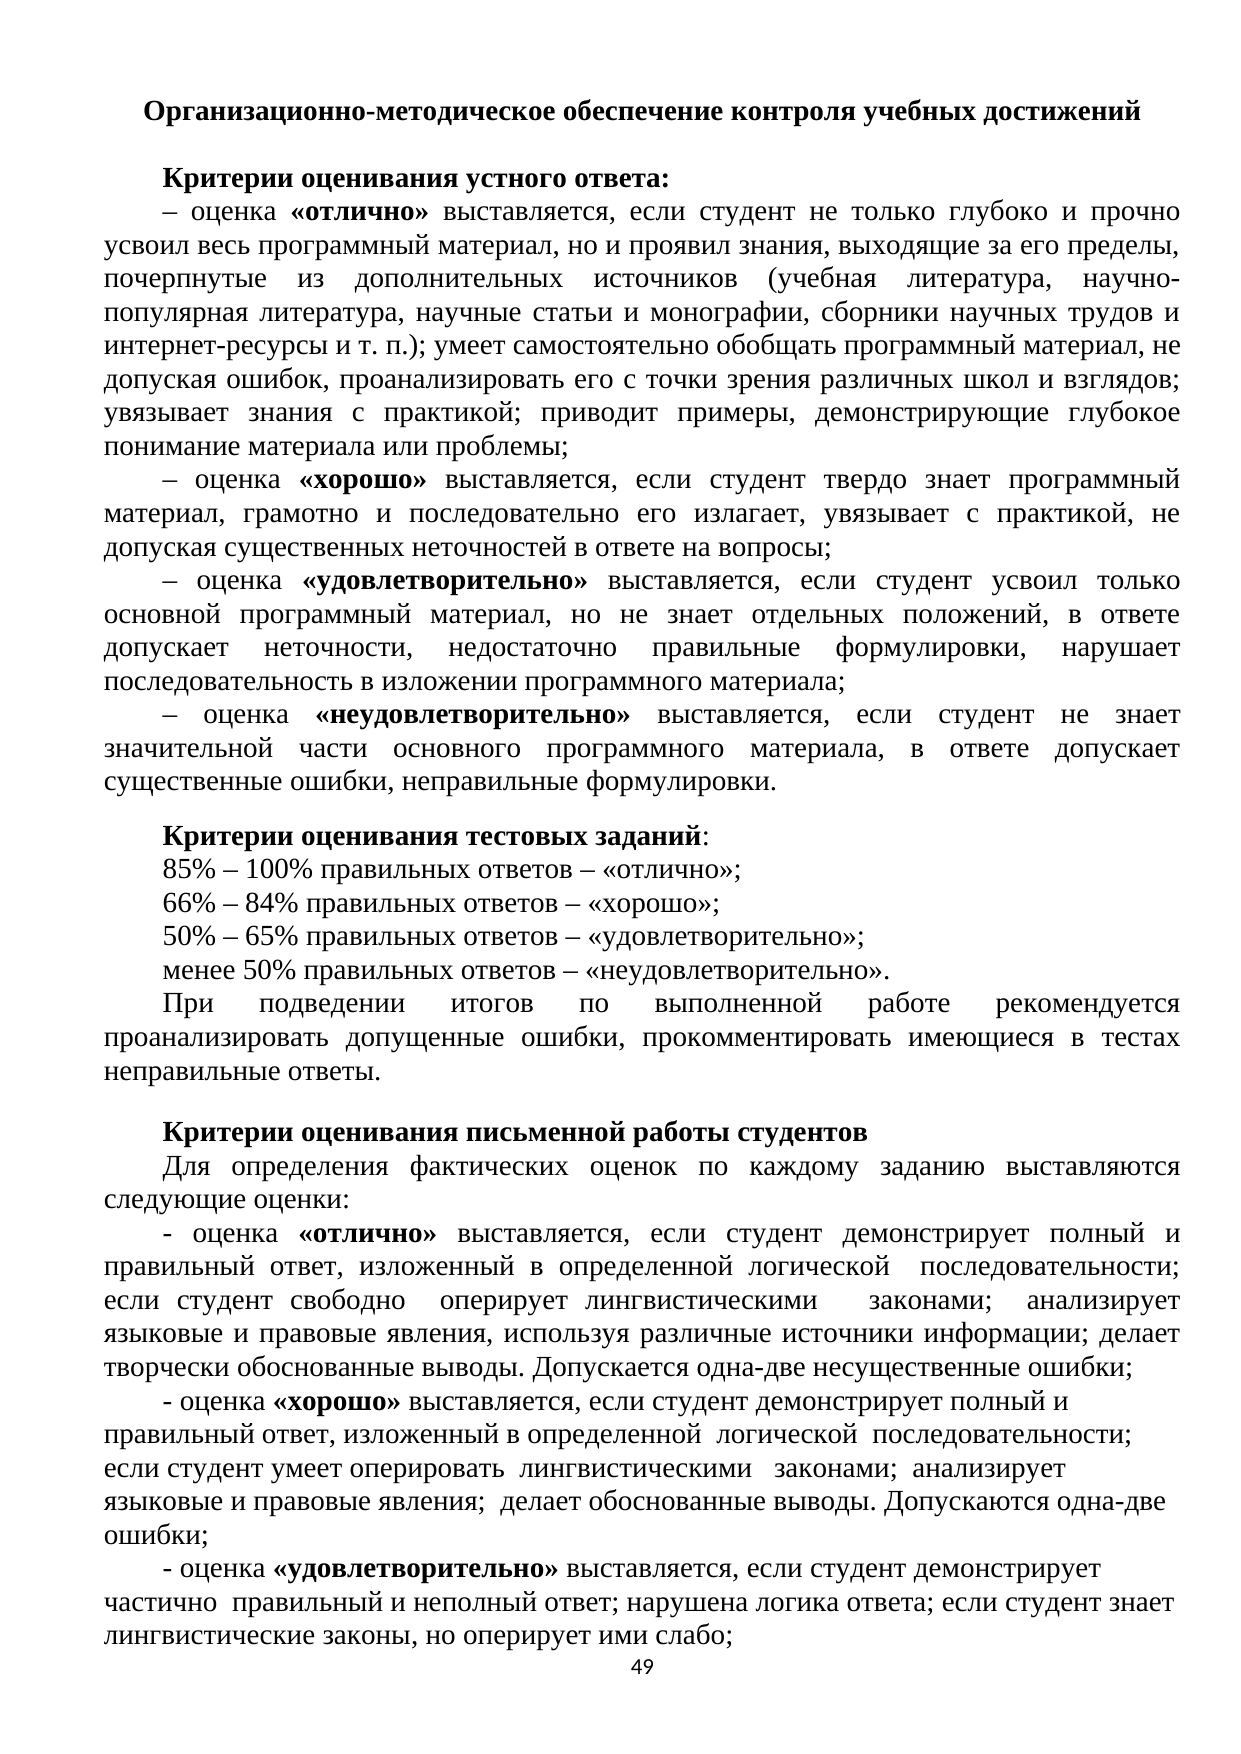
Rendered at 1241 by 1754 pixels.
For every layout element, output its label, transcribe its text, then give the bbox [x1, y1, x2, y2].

text – оценка «неудовлетворительно» выставляется, если студент не знает значительной части основного программного материала, в ответе допускает существенные ошибки, неправильные формулировки. [103, 696, 1181, 797]
text – оценка «хорошо» выставляется, если студент твердо знает программный материал, грамотно и последовательно его излагает, увязывает с практикой, не допуская существенных неточностей в ответе на вопросы; [103, 462, 1181, 562]
text 66% – 84% правильных ответов – «хорошо»; [103, 885, 1181, 918]
text Критерии оценивания тестовых заданий: [103, 818, 1181, 851]
text - оценка «отлично» выставляется, если студент демонстрирует полный и правильный ответ, изложенный в определенной логической последовательности; если студент свободно оперирует лингвистическими законами; анализирует языковые и правовые явления, используя различные источники информации; делает творчески обоснованные выводы. Допускается одна-две несущественные ошибки; [103, 1215, 1181, 1383]
text Организационно-методическое обеспечение контроля учебных достижений [103, 93, 1181, 126]
text - оценка «хорошо» выставляется, если студент демонстрирует полный и правильный ответ, изложенный в определенной логической последовательности; если студент умеет оперировать лингвистическими законами; анализирует языковые и правовые явления; делает обоснованные выводы. Допускаются одна-две ошибки; [103, 1383, 1181, 1550]
text 50% – 65% правильных ответов – «удовлетворительно»; [103, 918, 1181, 952]
text Для определения фактических оценок по каждому заданию выставляются следующие оценки: [103, 1148, 1181, 1215]
text 85% – 100% правильных ответов – «отлично»; [103, 851, 1181, 885]
text менее 50% правильных ответов – «неудовлетворительно». [103, 952, 1181, 986]
text Критерии оценивания письменной работы студентов [103, 1114, 1181, 1148]
text – оценка «отлично» выставляется, если студент не только глубоко и прочно усвоил весь программный материал, но и проявил знания, выходящие за его пределы, почерпнутые из дополнительных источников (учебная литература, научно-популярная литература, научные статьи и монографии, сборники научных трудов и интернет-ресурсы и т. п.); умеет самостоятельно обобщать программный материал, не допуская ошибок, проанализировать его с точки зрения различных школ и взглядов; увязывает знания с практикой; приводит примеры, демонстрирующие глубокое понимание материала или проблемы; [103, 193, 1181, 462]
text При подведении итогов по выполненной работе рекомендуется проанализировать допущенные ошибки, прокомментировать имеющиеся в тестах неправильные ответы. [103, 986, 1181, 1086]
text – оценка «удовлетворительно» выставляется, если студент усвоил только основной программный материал, но не знает отдельных положений, в ответе допускает неточности, недостаточно правильные формулировки, нарушает последовательность в изложении программного материала; [103, 562, 1181, 696]
text - оценка «удовлетворительно» выставляется, если студент демонстрирует частично правильный и неполный ответ; нарушена логика ответа; если студент знает лингвистические законы, но оперирует ими слабо; [103, 1550, 1181, 1651]
text Критерии оценивания устного ответа: [103, 160, 1181, 193]
